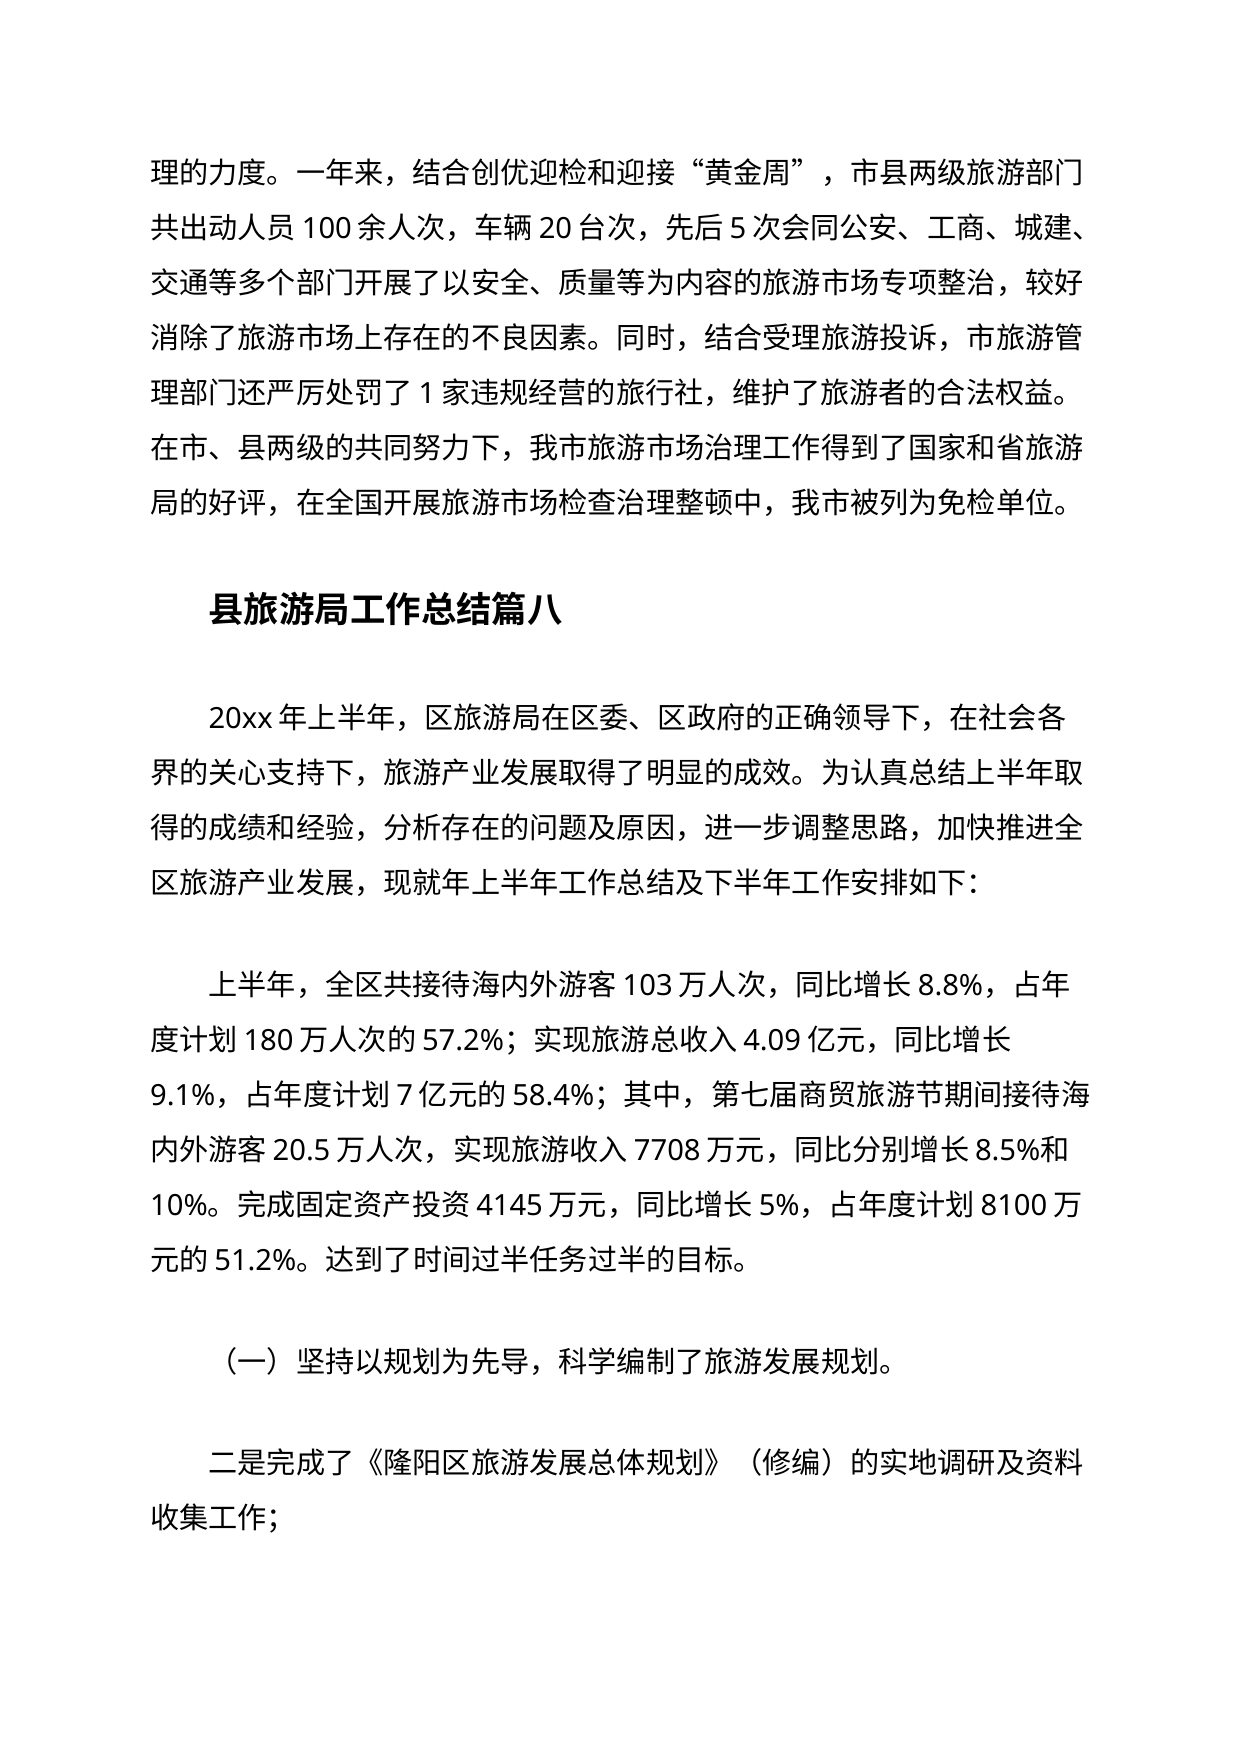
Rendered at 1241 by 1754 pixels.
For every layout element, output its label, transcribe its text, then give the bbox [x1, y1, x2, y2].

text 县旅游局工作总结篇八 [150, 581, 1090, 633]
text 二是完成了《隆阳区旅游发展总体规划》（修编）的实地调研及资料收集工作； [150, 1440, 1090, 1537]
text 上半年，全区共接待海内外游客103万人次，同比增长8.8%，占年度计划180万人次的57.2%；实现旅游总收入4.09亿元，同比增长9.1%，占年度计划7亿元的58.4%；其中，第七届商贸旅游节期间接待海内外游客20.5万人次，实现旅游收入7708万元，同比分别增长8.5%和10%。完成固定资产投资4145万元，同比增长5%，占年度计划8100万元的51.2%。达到了时间过半任务过半的目标。 [150, 961, 1090, 1279]
text 20xx年上半年，区旅游局在区委、区政府的正确领导下，在社会各界的关心支持下，旅游产业发展取得了明显的成效。为认真总结上半年取得的成绩和经验，分析存在的问题及原因，进一步调整思路，加快推进全区旅游产业发展，现就年上半年工作总结及下半年工作安排如下： [150, 695, 1090, 902]
text （一）坚持以规划为先导，科学编制了旅游发展规划。 [150, 1338, 1090, 1381]
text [150, 150, 1090, 522]
